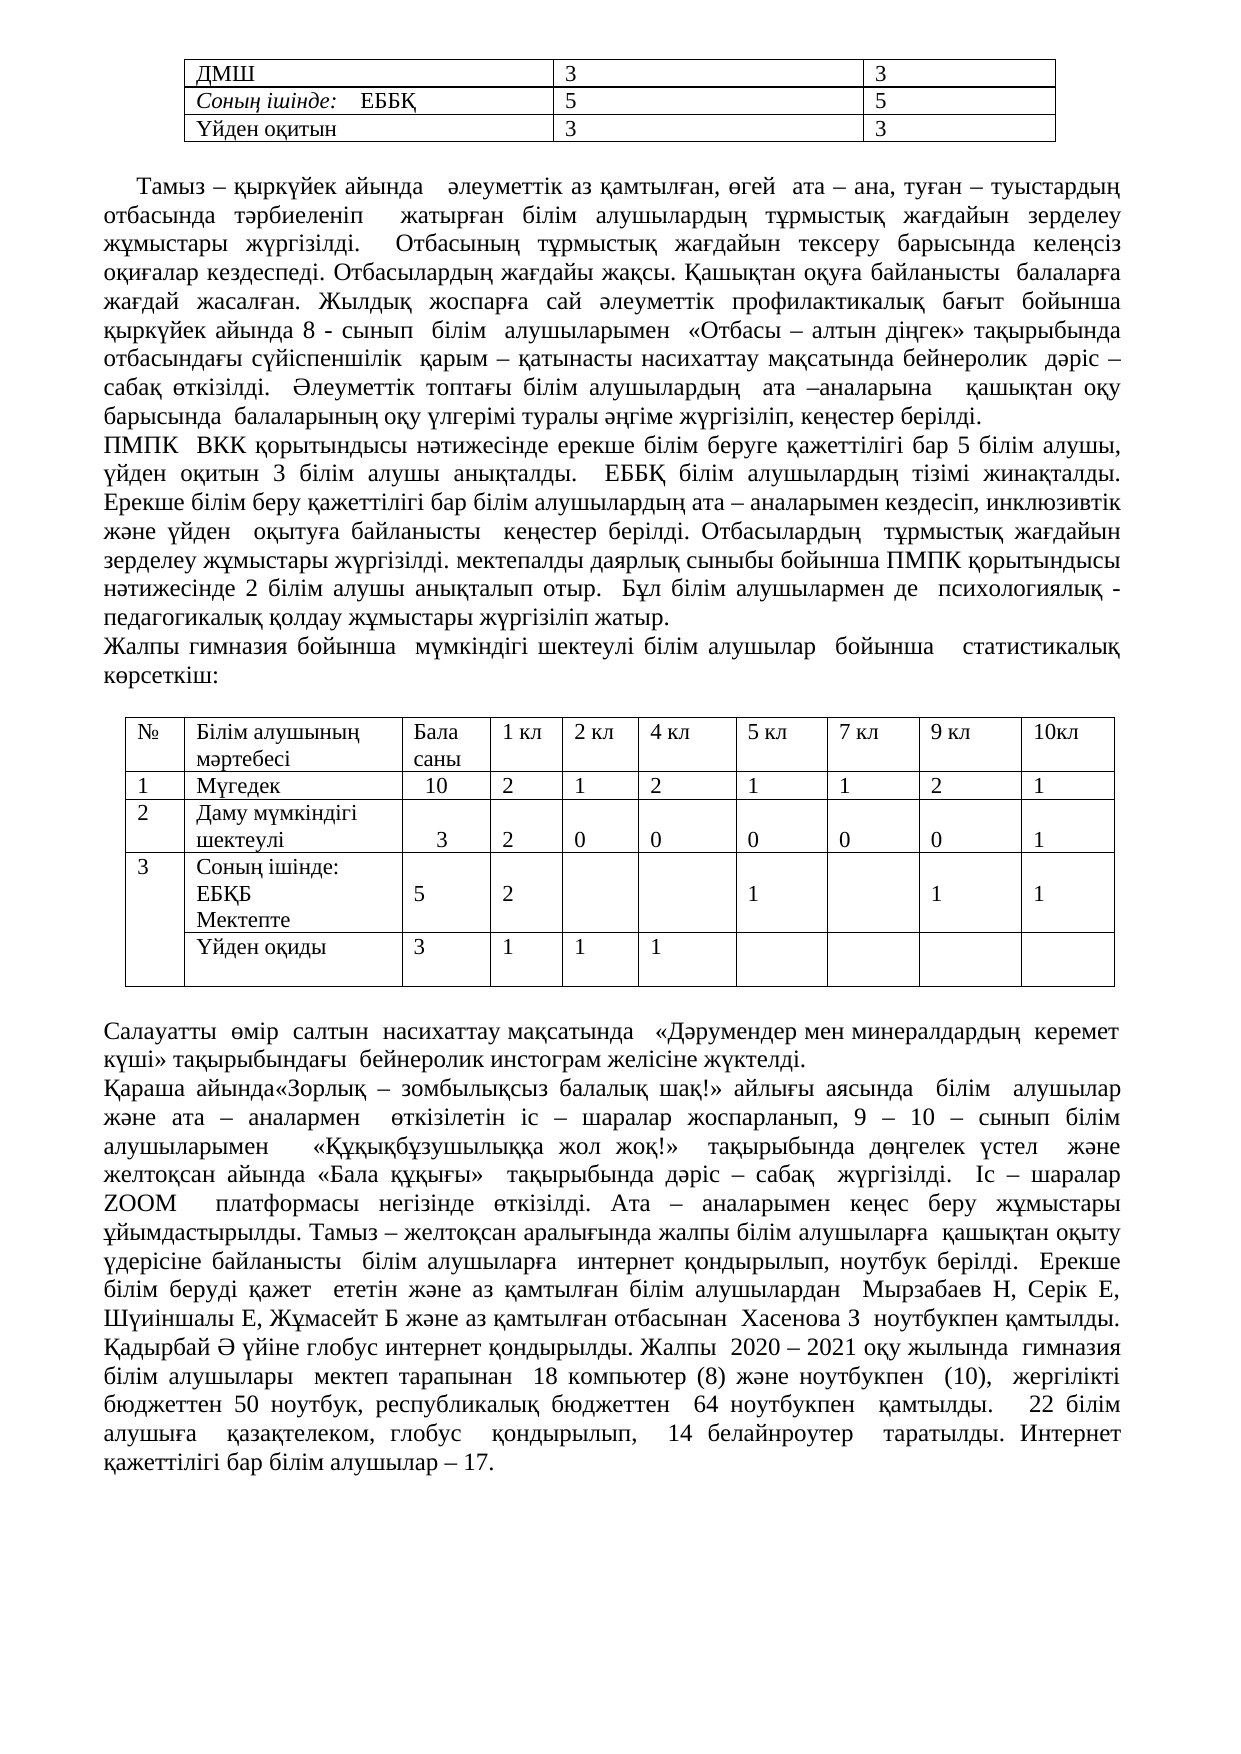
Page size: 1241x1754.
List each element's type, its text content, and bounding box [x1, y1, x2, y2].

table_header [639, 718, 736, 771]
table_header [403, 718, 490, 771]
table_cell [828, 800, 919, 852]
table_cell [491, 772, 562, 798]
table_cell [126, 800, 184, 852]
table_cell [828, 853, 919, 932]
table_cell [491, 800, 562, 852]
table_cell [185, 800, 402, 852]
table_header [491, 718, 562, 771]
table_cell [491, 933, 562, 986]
list Салауатты өмір салтын насихаттау мақсатында «Дәрумендер мен минералдардың керемет күші» тақырыбындағы бейнеролик инстограм желісіне жүктелді. [103, 1016, 1121, 1073]
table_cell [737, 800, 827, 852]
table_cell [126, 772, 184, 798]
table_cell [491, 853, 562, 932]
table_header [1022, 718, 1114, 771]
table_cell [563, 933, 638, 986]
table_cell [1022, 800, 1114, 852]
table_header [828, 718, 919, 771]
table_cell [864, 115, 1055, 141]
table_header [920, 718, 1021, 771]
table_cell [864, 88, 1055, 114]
text Қараша айында«Зорлық – зомбылықсыз балалық шақ!» айлығы аясында білім алушылар және ата – аналармен өткізілетін іс – шаралар жоспарланып, 9 – 10 – сынып білім алушыларымен «Құқықбұзушылыққа жол жоқ!» тақырыбында дөңгелек үстел және желтоқсан айында «Бала құқығы» тақырыбында дәріс – сабақ жүргізілді. Іс – шаралар ZOOM платформасы негізінде өткізілді. Ата – аналарымен кеңес беру жұмыстары ұйымдастырылды. Тамыз – желтоқсан аралығында жалпы білім алушыларға қашықтан оқыту үдерісіне байланысты білім алушыларға интернет қондырылып, ноутбук берілді. Ерекше білім беруді қажет ететін және аз қамтылған білім алушылардан Мырзабаев Н, Серік Е, Шүиіншалы Е, Жұмасейт Б және аз қамтылған отбасынан Хасенова З ноутбукпен қамтылды. Қадырбай Ә үйіне глобус интернет қондырылды. Жалпы 2020 – 2021 оқу жылында гимназия білім алушылары мектеп тарапынан 18 компьютер (8) және ноутбукпен (10), жергілікті бюджеттен 50 ноутбук, республикалық бюджеттен 64 ноутбукпен қамтылды. 22 білім алушыға қазақтелеком, глобус қондырылып, 14 белайнроутер таратылды. Интернет қажеттілігі бар білім алушылар – 17. [103, 1073, 1122, 1476]
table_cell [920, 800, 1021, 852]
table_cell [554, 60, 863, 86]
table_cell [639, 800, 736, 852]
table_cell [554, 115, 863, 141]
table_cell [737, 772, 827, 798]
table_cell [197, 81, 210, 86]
text ПМПК ВКК қорытындысы нәтижесінде ерекше білім беруге қажеттілігі бар 5 білім алушы, үйден оқитын 3 білім алушы анықталды. ЕББҚ білім алушылардың тізімі жинақталды. Ерекше білім беру қажеттілігі бар білім алушылардың ата – аналарымен кездесіп, инклюзивтік және үйден оқытуға байланысты кеңестер берілді. Отбасылардың тұрмыстық жағдайын зерделеу жұмыстары жүргізілді. мектепалды даярлық сыныбы бойынша ПМПК қорытындысы нәтижесінде 2 білім алушы анықталып отыр. Бұл білім алушылармен де психологиялық - педагогикалық қолдау жұмыстары жүргізіліп жатыр. [103, 430, 1122, 631]
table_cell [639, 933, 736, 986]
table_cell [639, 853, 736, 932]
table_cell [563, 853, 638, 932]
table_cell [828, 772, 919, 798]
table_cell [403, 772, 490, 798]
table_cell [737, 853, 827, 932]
list Жалпы гимназия бойынша мүмкіндігі шектеулі білім алушылар бойынша статистикалық көрсеткіш: [103, 631, 1121, 688]
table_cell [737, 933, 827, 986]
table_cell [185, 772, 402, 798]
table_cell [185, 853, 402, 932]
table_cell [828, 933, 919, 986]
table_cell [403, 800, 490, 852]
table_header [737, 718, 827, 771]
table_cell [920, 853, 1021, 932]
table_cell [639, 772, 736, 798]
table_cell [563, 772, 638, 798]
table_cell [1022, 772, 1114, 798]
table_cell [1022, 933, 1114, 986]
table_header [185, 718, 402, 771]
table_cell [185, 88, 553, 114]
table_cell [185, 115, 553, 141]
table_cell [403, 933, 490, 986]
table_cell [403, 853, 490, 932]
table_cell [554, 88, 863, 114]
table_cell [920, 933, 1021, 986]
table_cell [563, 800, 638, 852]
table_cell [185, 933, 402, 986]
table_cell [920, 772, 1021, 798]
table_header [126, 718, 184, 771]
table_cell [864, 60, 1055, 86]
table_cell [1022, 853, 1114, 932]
text Тамыз – қыркүйек айында әлеуметтік аз қамтылған, өгей ата – ана, туған – туыстардың отбасында тәрбиеленіп жатырған білім алушылардың тұрмыстық жағдайын зерделеу жұмыстары жүргізілді. Отбасының тұрмыстық жағдайын тексеру барысында келеңсіз оқиғалар кездеспеді. Отбасылардың жағдайы жақсы. Қашықтан оқуға байланысты балаларға жағдай жасалған. Жылдық жоспарға сай әлеуметтік профилактикалық бағыт бойынша қыркүйек айында 8 - сынып білім алушыларымен «Отбасы – алтын діңгек» тақырыбында отбасындағы сүйіспеншілік қарым – қатынасты насихаттау мақсатында бейнеролик дәріс – сабақ өткізілді. Әлеуметтік топтағы білім алушылардың ата –аналарына қашықтан оқу барысында балаларының оқу үлгерімі туралы әңгіме жүргізіліп, кеңестер берілді. [103, 171, 1122, 430]
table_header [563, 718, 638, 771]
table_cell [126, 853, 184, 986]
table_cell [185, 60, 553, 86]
